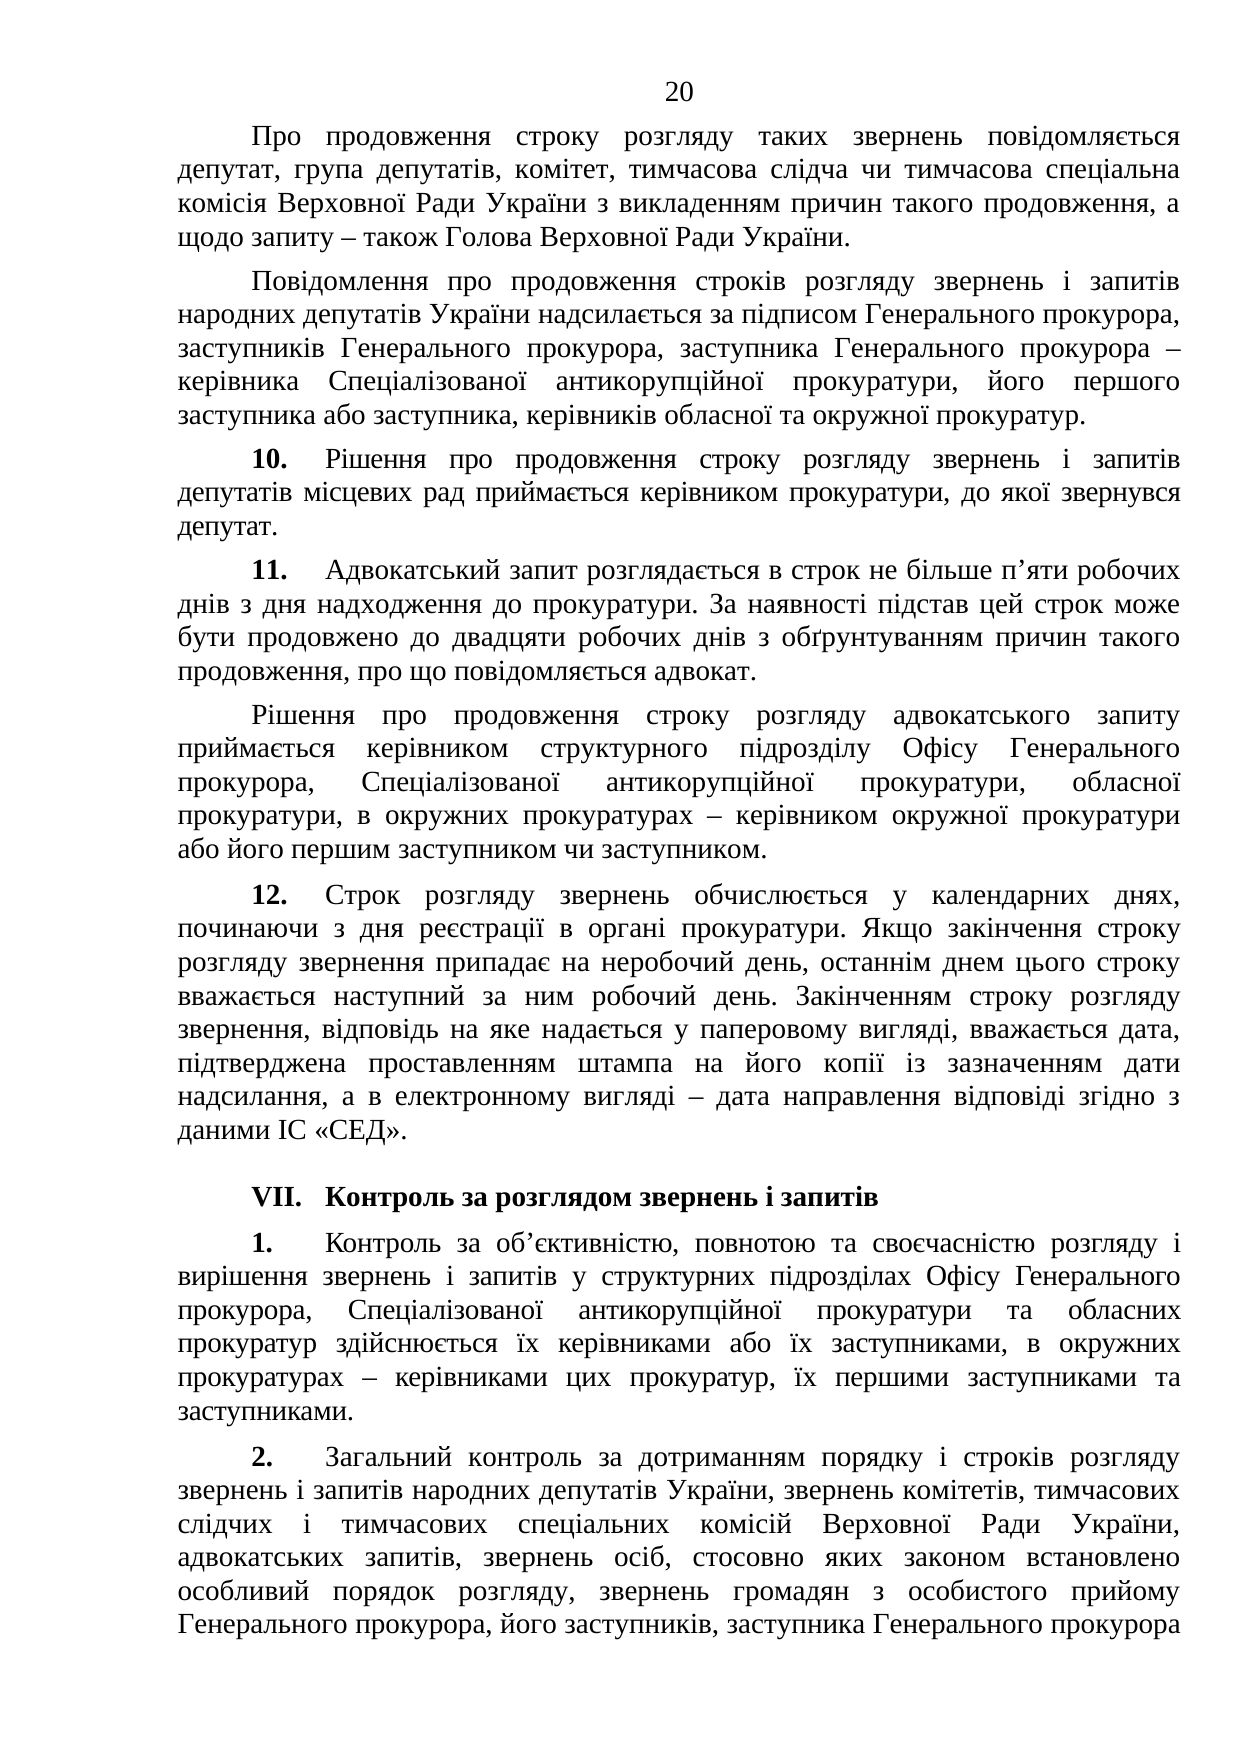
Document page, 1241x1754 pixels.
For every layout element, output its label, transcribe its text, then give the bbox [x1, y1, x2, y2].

text 12. Строк розгляду звернень обчислюється у календарних днях, починаючи з дня реєстрації в органі прокуратури. Якщо закінчення строку розгляду звернення припадає на неробочий день, останнім днем цього строку вважається наступний за ним робочий день. Закінченням строку розгляду звернення, відповідь на яке надається у паперовому вигляді, вважається дата, підтверджена проставленням штампа на його копії із зазначенням дати надсилання, а в електронному вигляді – дата направлення відповіді згідно з даними ІС «СЕД». [177, 877, 1181, 1145]
text 11. Адвокатський запит розглядається в строк не більше п’яти робочих днів з дня надходження до прокуратури. За наявності підстав цей строк може бути продовжено до двадцяти робочих днів з обґрунтуванням причин такого продовження, про що повідомляється адвокат. [177, 552, 1181, 686]
text 1. Контроль за об’єктивністю, повнотою та своєчасністю розгляду і вирішення звернень і запитів у структурних підрозділах Офісу Генерального прокурора, Спеціалізованої антикорупційної прокуратури та обласних прокуратур здійснюється їх керівниками або їх заступниками, в окружних прокуратурах – керівниками цих прокуратур, їх першими заступниками та заступниками. [177, 1225, 1181, 1426]
text VІІ. Контроль за розглядом звернень і запитів [209, 1179, 1149, 1212]
text 10. Рішення про продовження строку розгляду звернень і запитів депутатів місцевих рад приймається керівником прокуратури, до якої звернувся депутат. [177, 441, 1181, 542]
text Про продовження строку розгляду таких звернень повідомляється депутат, група депутатів, комітет, тимчасова слідча чи тимчасова спеціальна комісія Верховної Ради України з викладенням причин такого продовження, а щодо запиту – також Голова Верховної Ради України. [177, 118, 1181, 252]
text Рішення про продовження строку розгляду адвокатського запиту приймається керівником структурного підрозділу Офісу Генерального прокурора, Спеціалізованої антикорупційної прокуратури, обласної прокуратури, в окружних прокуратурах – керівником окружної прокуратури або його першим заступником чи заступником. [177, 697, 1181, 864]
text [177, 1439, 1181, 1640]
text Повідомлення про продовження строків розгляду звернень і запитів народних депутатів України надсилається за підписом Генерального прокурора, заступників Генерального прокурора, заступника Генерального прокурора – керівника Спеціалізованої антикорупційної прокуратури, його першого заступника або заступника, керівників обласної та окружної прокуратур. [177, 263, 1181, 431]
